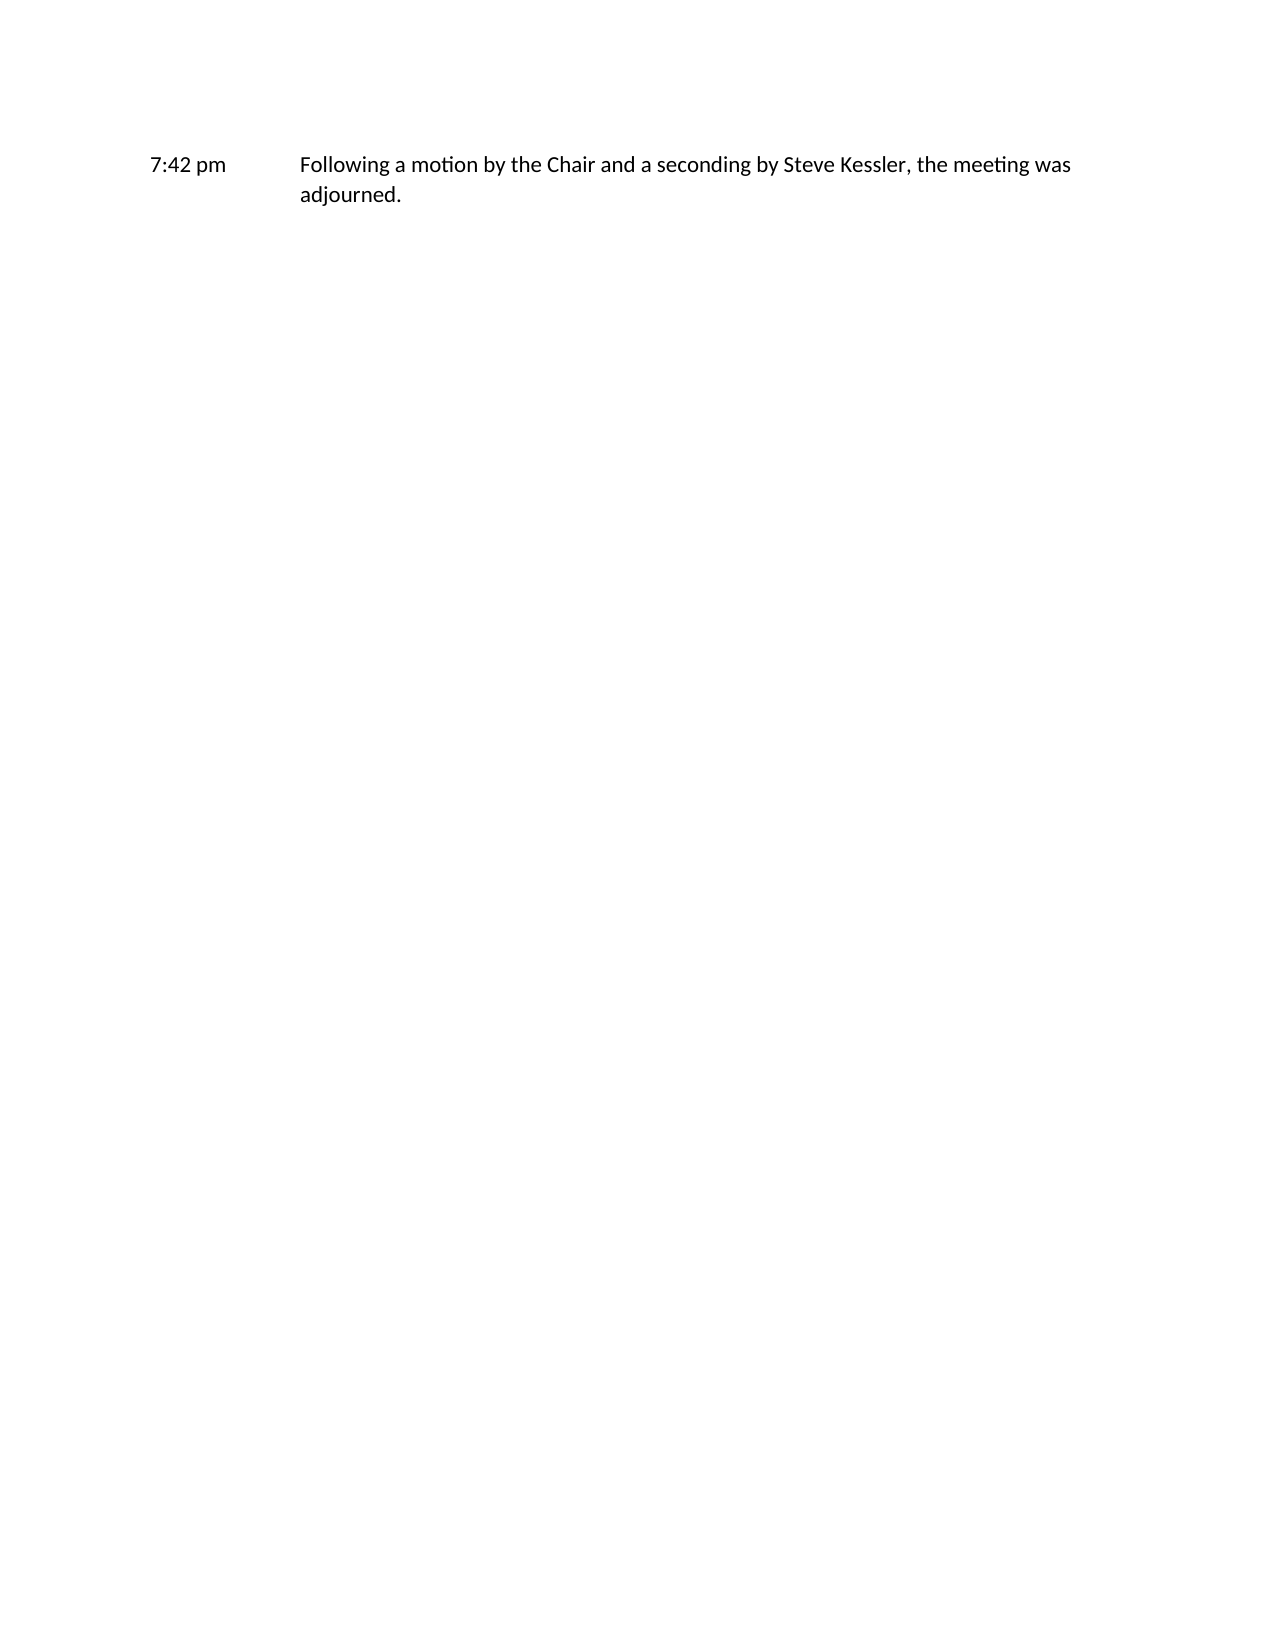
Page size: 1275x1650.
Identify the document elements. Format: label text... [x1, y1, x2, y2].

text 7:42 pm Following a motion by the Chair and a seconding by Steve Kessler, the meeting was adjourned. [150, 150, 1125, 208]
